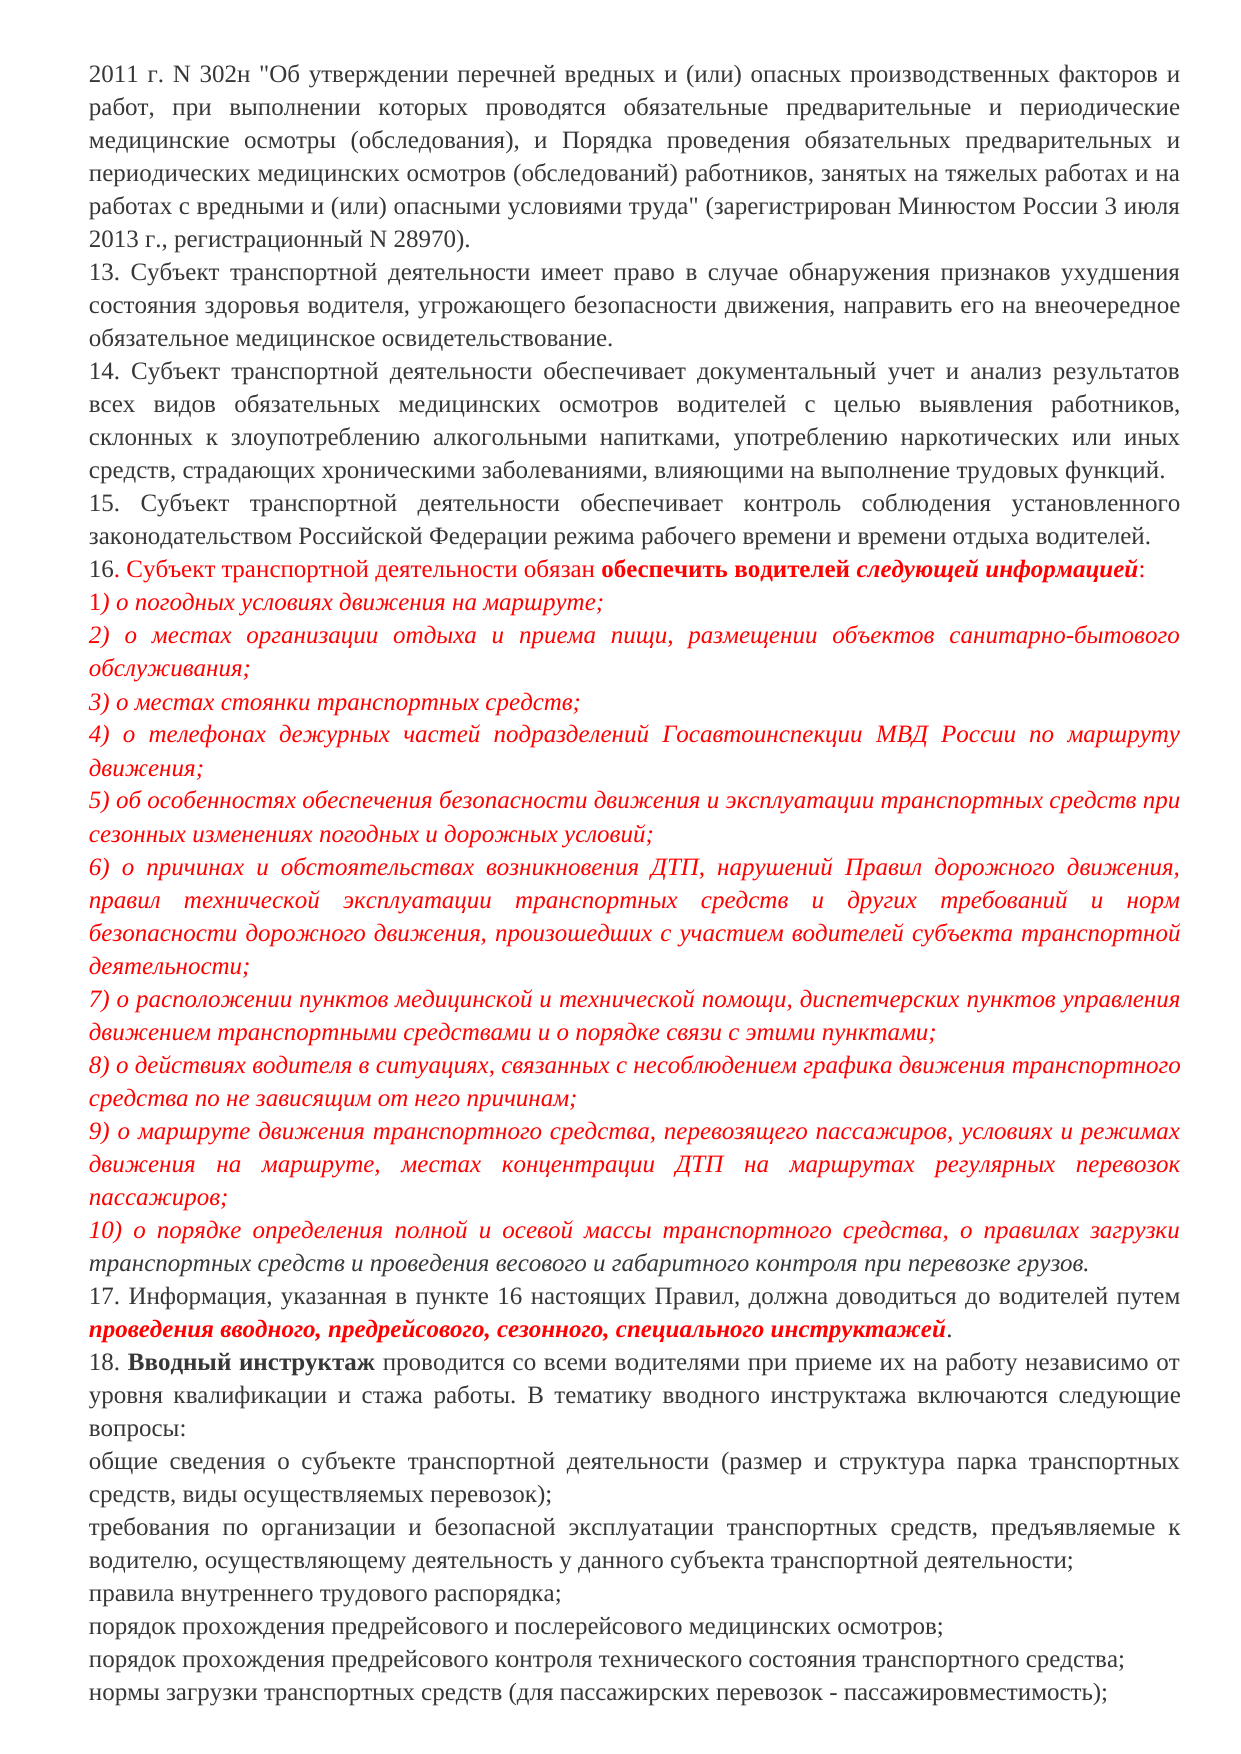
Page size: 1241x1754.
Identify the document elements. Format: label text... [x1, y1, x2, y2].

text 7) о расположении пунктов медицинской и технической помощи, диспетчерских пунктов управления движением транспортными средствами и о порядке связи с этими пунктами; [89, 984, 1181, 1046]
text порядок прохождения предрейсового контроля технического состояния транспортного средства; [89, 1644, 1181, 1673]
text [89, 59, 1181, 253]
text 18. Вводный инструктаж проводится со всеми водителями при приеме их на работу независимо от уровня квалификации и стажа работы. В тематику вводного инструктажа включаются следующие вопросы: [89, 1347, 1181, 1442]
text 13. Субъект транспортной деятельности имеет право в случае обнаружения признаков ухудшения состояния здоровья водителя, угрожающего безопасности движения, направить его на внеочередное обязательное медицинское освидетельствование. [89, 257, 1181, 352]
text 6) о причинах и обстоятельствах возникновения ДТП, нарушений Правил дорожного движения, правил технической эксплуатации транспортных средств и других требований и норм безопасности дорожного движения, произошедших с участием водителей субъекта транспортной деятельности; [89, 852, 1181, 979]
text 2) о местах организации отдыха и приема пищи, размещении объектов санитарно-бытового обслуживания; [89, 621, 1181, 682]
text 1) о погодных условиях движения на маршруте; [89, 587, 1181, 616]
text 3) о местах стоянки транспортных средств; [89, 687, 1181, 715]
text 5) об особенностях обеспечения безопасности движения и эксплуатации транспортных средств при сезонных изменениях погодных и дорожных условий; [89, 786, 1181, 847]
text 8) о действиях водителя в ситуациях, связанных с несоблюдением графика движения транспортного средства по не зависящим от него причинам; [89, 1050, 1181, 1112]
text правила внутреннего трудового распорядка; [89, 1578, 1181, 1607]
text порядок прохождения предрейсового и послерейсового медицинских осмотров; [89, 1611, 1181, 1640]
text 4) о телефонах дежурных частей подразделений Госавтоинспекции МВД России по маршруту движения; [89, 719, 1181, 781]
text нормы загрузки транспортных средств (для пассажирских перевозок - пассажировместимость); [89, 1677, 1181, 1706]
text 9) о маршруте движения транспортного средства, перевозящего пассажиров, условиях и режимах движения на маршруте, местах концентрации ДТП на маршрутах регулярных перевозок пассажиров; [89, 1116, 1181, 1211]
text 17. Информация, указанная в пункте 16 настоящих Правил, должна доводиться до водителей путем проведения вводного, предрейсового, сезонного, специального инструктажей. [89, 1281, 1181, 1343]
text 15. Субъект транспортной деятельности обеспечивает контроль соблюдения установленного законодательством Российской Федерации режима рабочего времени и времени отдыха водителей. [89, 488, 1181, 550]
text 16. Субъект транспортной деятельности обязан обеспечить водителей следующей информацией: [89, 554, 1181, 583]
text требования по организации и безопасной эксплуатации транспортных средств, предъявляемые к водителю, осуществляющему деятельность у данного субъекта транспортной деятельности; [89, 1512, 1181, 1574]
text 10) о порядке определения полной и осевой массы транспортного средства, о правилах загрузки транспортных средств и проведения весового и габаритного контроля при перевозке грузов. [89, 1215, 1181, 1277]
text общие сведения о субъекте транспортной деятельности (размер и структура парка транспортных средств, виды осуществляемых перевозок); [89, 1446, 1181, 1508]
text 14. Субъект транспортной деятельности обеспечивает документальный учет и анализ результатов всех видов обязательных медицинских осмотров водителей с целью выявления работников, склонных к злоупотреблению алкогольными напитками, употреблению наркотических или иных средств, страдающих хроническими заболеваниями, влияющими на выполнение трудовых функций. [89, 356, 1181, 484]
